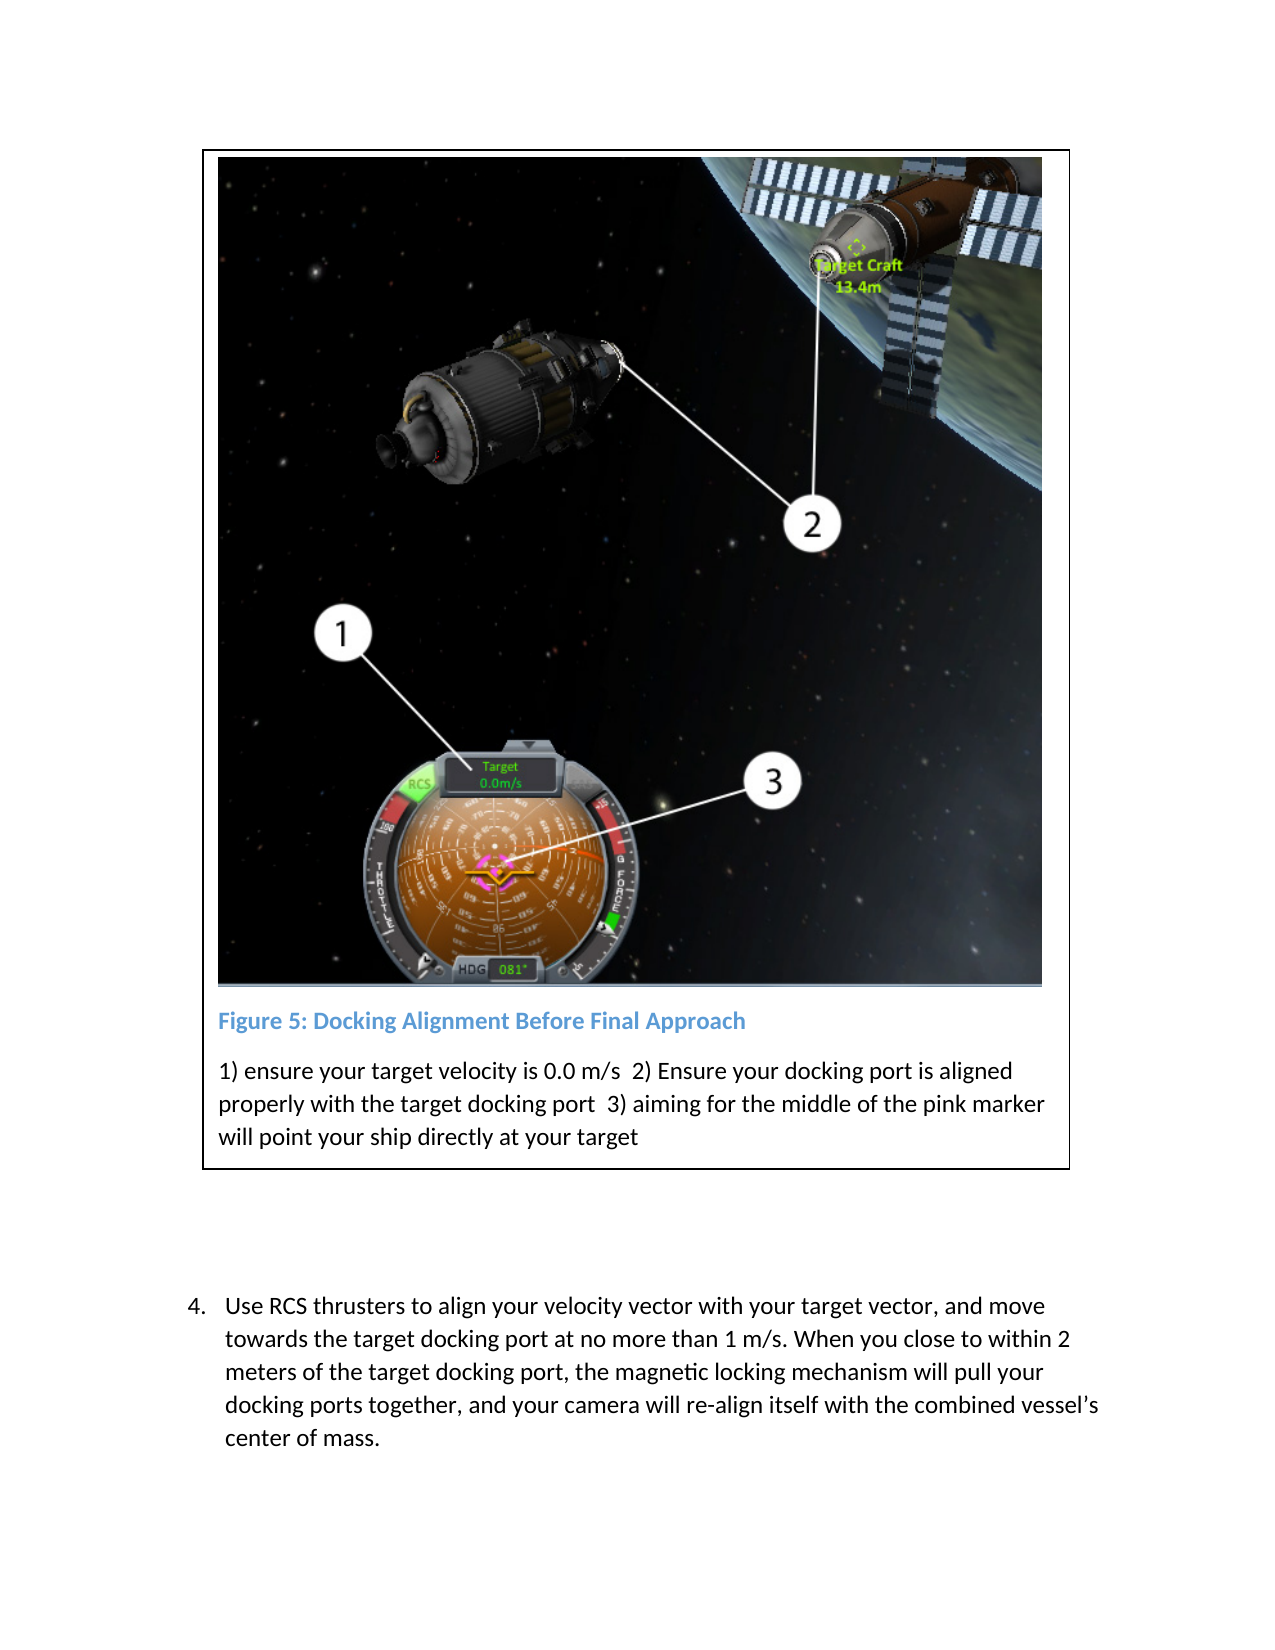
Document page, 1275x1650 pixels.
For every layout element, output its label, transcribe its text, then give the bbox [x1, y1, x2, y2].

list Use RCS thrusters to align your velocity vector with your target vector, and move towards the target docking port at no more than 1 m/s. When you close to within 2 meters of the target docking port, the magnetic locking mechanism will pull your docking ports together, and your camera will re-align itself with the combined vessel’s center of mass. [187, 1290, 1125, 1452]
picture [218, 157, 1042, 987]
